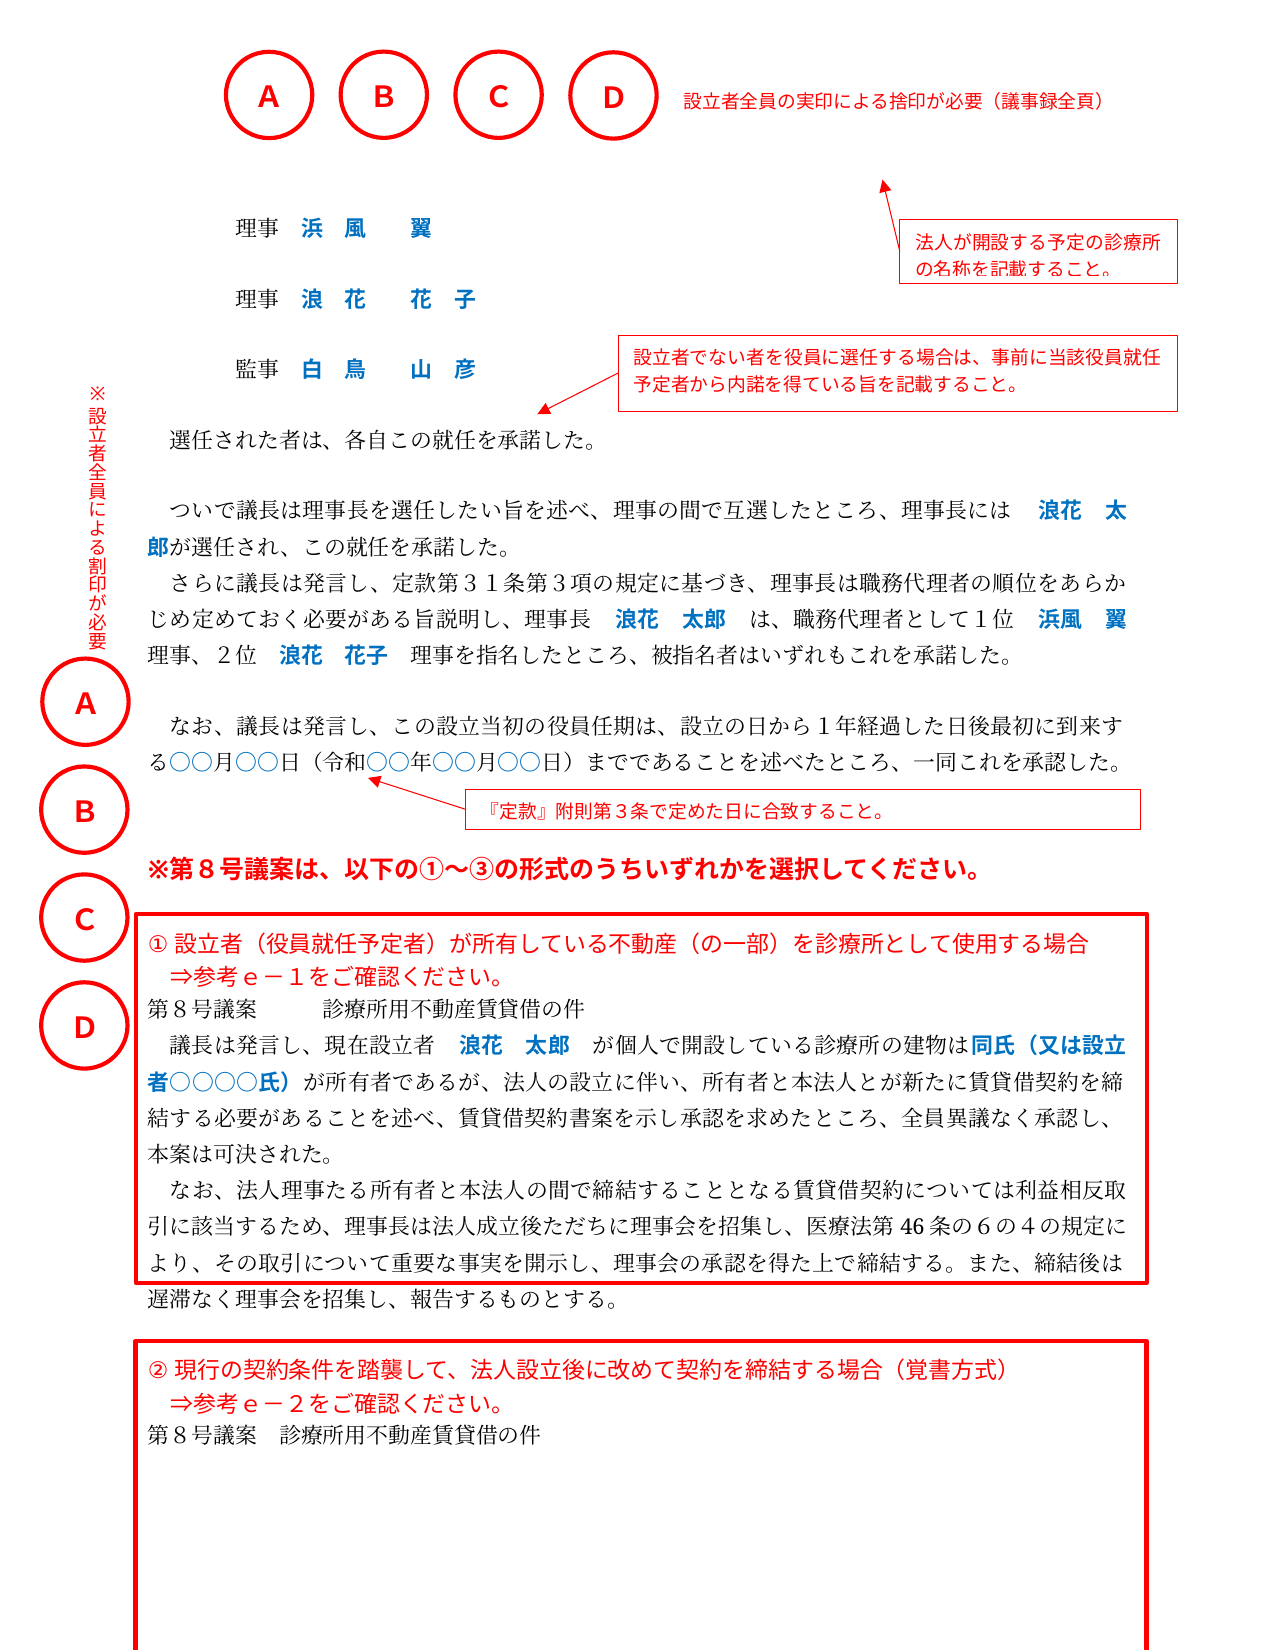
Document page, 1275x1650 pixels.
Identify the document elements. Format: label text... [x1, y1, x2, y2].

text なお、法人理事たる所有者と本法人の間で締結することとなる賃貸借契約については利益相反取引に該当するため、理事長は法人成立後ただちに理事会を招集し、医療法第46条の６の４の規定により、その取引について重要な事実を開示し、理事会の承認を得た上で締結する。また、締結後は遅滞なく理事会を招集し、報告するものとする。 [148, 1285, 1127, 1313]
text 理事 浜 風 翼 [235, 211, 897, 243]
text 選任された者は、各自この就任を承諾した。 [148, 423, 1127, 454]
text 第８号議案 診療所用不動産賃貸借の件 [148, 1419, 1127, 1450]
text ついで議長は理事長を選任したい旨を述べ、理事の間で互選したところ、理事長には 浪花 太郎が選任され、この就任を承諾した。 [148, 493, 1127, 561]
text ※第８号議案は、以下の①～③の形式のうちいずれかを選択してください。 [148, 850, 1127, 886]
text ② 現行の契約条件を踏襲して、法人設立後に改めて契約を締結する場合（覚書方式） [148, 1352, 1127, 1386]
text 理事 浪 花 花 子 [235, 282, 1127, 313]
text なお、法人理事たる所有者と本法人の間で締結することとなる賃貸借契約については利益相反取引に該当するため、理事長は法人成立後ただちに理事会を招集し、医療法第46条の６の４の規定により、その取引について重要な事実を開示し、理事会の承認を得た上で締結する。また、締結後は遅滞なく理事会を招集し、報告するものとする。 [148, 1173, 1127, 1281]
text 理事 浜 風 翼 [891, 211, 1127, 241]
text ① 設立者（役員就任予定者）が所有している不動産（の一部）を診療所として使用する場合 [148, 926, 1127, 959]
text ⇒参考ｅ－２をご確認ください。 [148, 1386, 1127, 1419]
text 監事 白 鳥 山 彦 [235, 352, 618, 384]
text ⇒参考ｅ－１をご確認ください。 [148, 959, 1127, 992]
text 議長は発言し、現在設立者 浪花 太郎 が個人で開設している診療所の建物は同氏（又は設立者○○○○氏）が所有者であるが、法人の設立に伴い、所有者と本法人とが新たに賃貸借契約を締結する必要があることを述べ、賃貸借契約書案を示し承認を求めたところ、全員異議なく承認し、本案は可決された。 [148, 1028, 1127, 1169]
text 第８号議案 診療所用不動産賃貸借の件 [148, 992, 1127, 1024]
text なお、議長は発言し、この設立当初の役員任期は、設立の日から１年経過した日後最初に到来する○○月○○日（令和○○年○○月○○日）までであることを述べたところ、一同これを承認した。 [148, 709, 1127, 777]
text さらに議長は発言し、定款第３１条第３項の規定に基づき、理事長は職務代理者の順位をあらかじめ定めておく必要がある旨説明し、理事長 浪花 太郎 は、職務代理者として１位 浜風 翼 理事、２位 浪花 花子 理事を指名したところ、被指名者はいずれもこれを承諾した。 [148, 566, 1127, 670]
